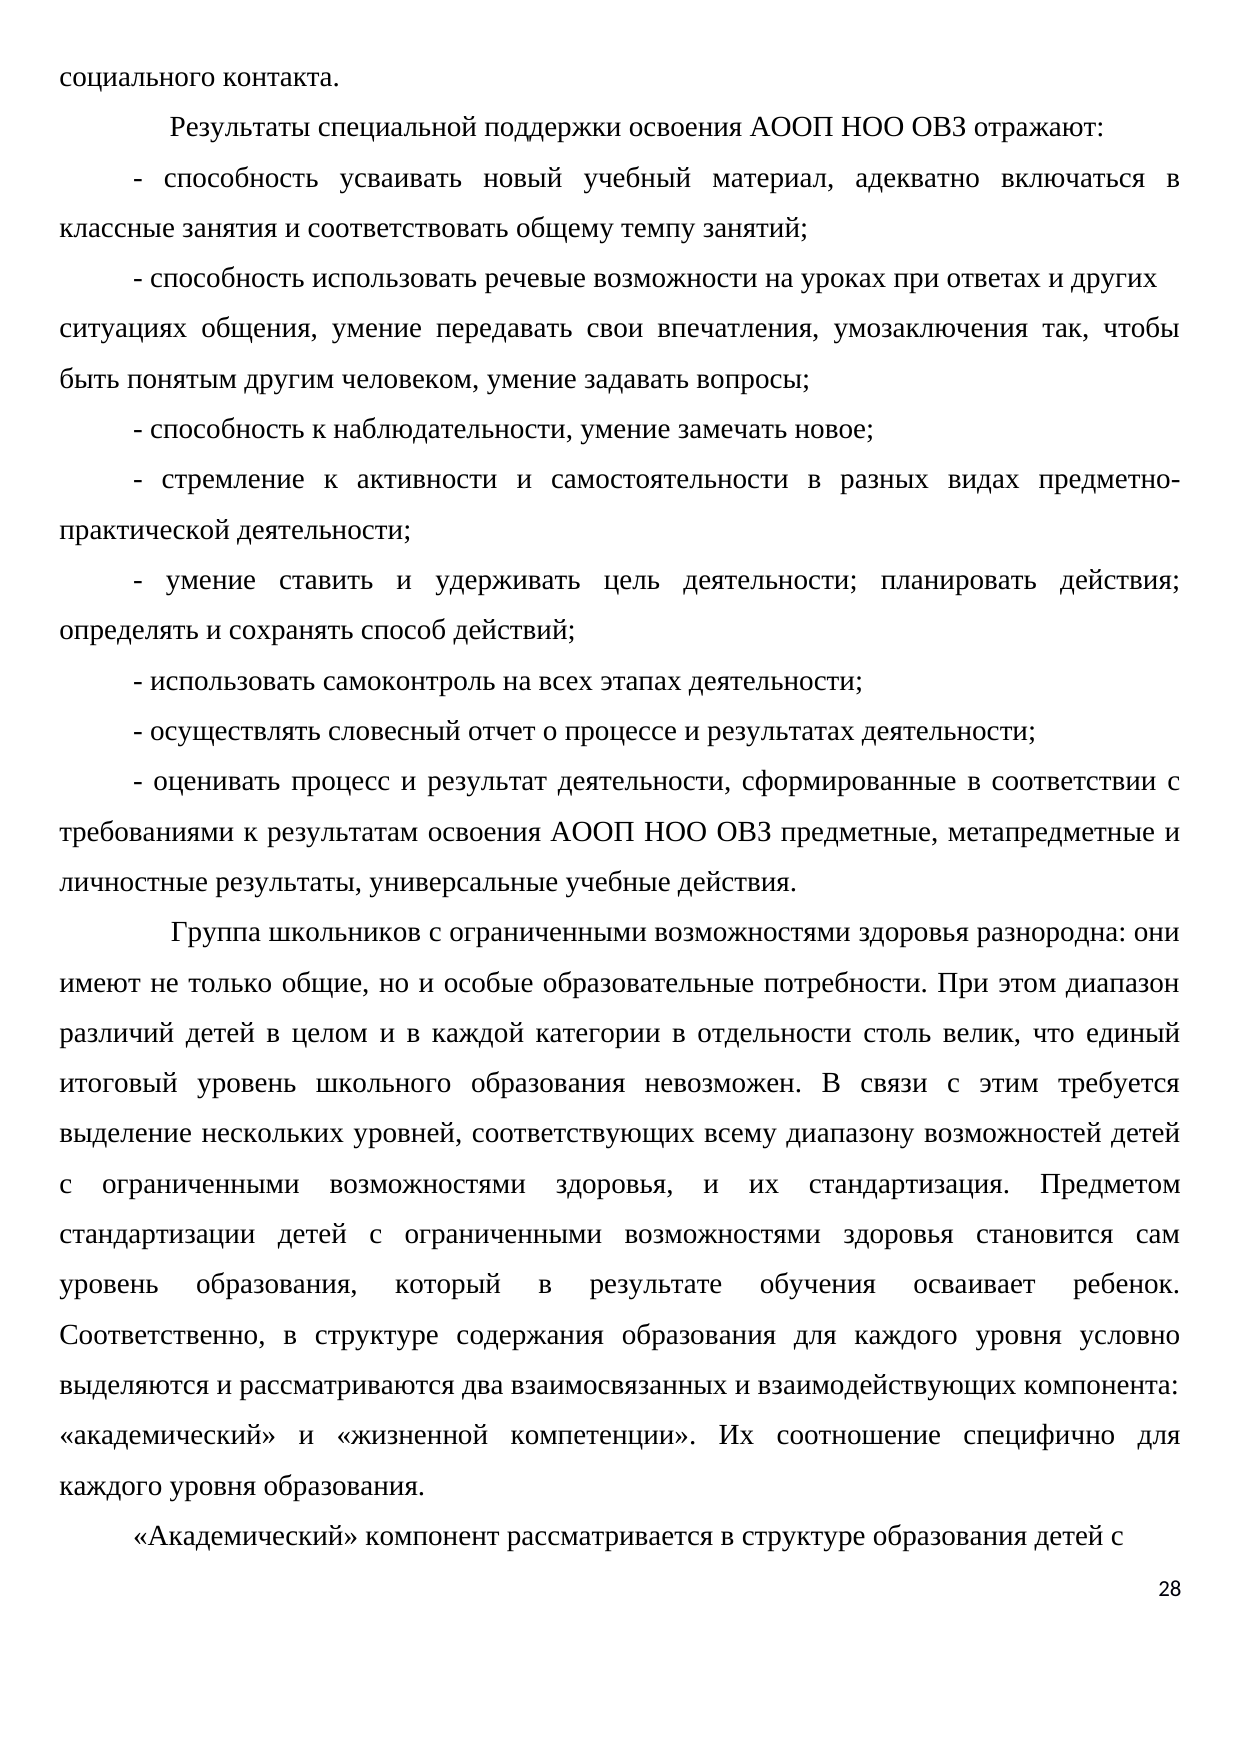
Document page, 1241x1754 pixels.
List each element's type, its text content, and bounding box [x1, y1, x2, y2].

text - стремление к активности и самостоятельности в разных видах предметно-практической деятельности; [59, 462, 1181, 545]
text - способность к наблюдательности, умение замечать новое; [59, 411, 1181, 445]
text «Академический» компонент рассматривается в структуре образования детей с [59, 1518, 1181, 1552]
text «академический» и «жизненной компетенции». Их соотношение специфично для каждого уровня образования. [59, 1417, 1181, 1501]
text ситуациях общения, умение передавать свои впечатления, умозаключения так, чтобы быть понятым другим человеком, умение задавать вопросы; [59, 311, 1181, 394]
text Результаты специальной поддержки освоения АООП НОО ОВЗ отражают: [59, 109, 1181, 143]
text Группа школьников с ограниченными возможностями здоровья разнородна: они имеют не только общие, но и особые образовательные потребности. При этом диапазон различий детей в целом и в каждой категории в отдельности столь велик, что единый итоговый уровень школьного образования невозможен. В связи с этим требуется выделение нескольких уровней, соответствующих всему диапазону возможностей детей с ограниченными возможностями здоровья, и их стандартизация. Предметом стандартизации детей с ограниченными возможностями здоровья становится сам уровень образования, который в результате обучения осваивает ребенок. Соответственно, в структуре содержания образования для каждого уровня условно выделяются и рассматриваются два взаимосвязанных и взаимодействующих компонента: [59, 914, 1181, 1401]
text социального контакта. [59, 59, 1181, 93]
text - использовать самоконтроль на всех этапах деятельности; [59, 663, 1181, 696]
text - осуществлять словесный отчет о процессе и результатах деятельности; [59, 713, 1181, 747]
text - способность усваивать новый учебный материал, адекватно включаться в классные занятия и соответствовать общему темпу занятий; [59, 160, 1181, 243]
text - умение ставить и удерживать цель деятельности; планировать действия; определять и сохранять способ действий; [59, 562, 1181, 646]
text - способность использовать речевые возможности на уроках при ответах и других [59, 260, 1181, 294]
text - оценивать процесс и результат деятельности, сформированные в соответствии с требованиями к результатам освоения АООП НОО ОВЗ предметные, метапредметные и личностные результаты, универсальные учебные действия. [59, 763, 1181, 898]
